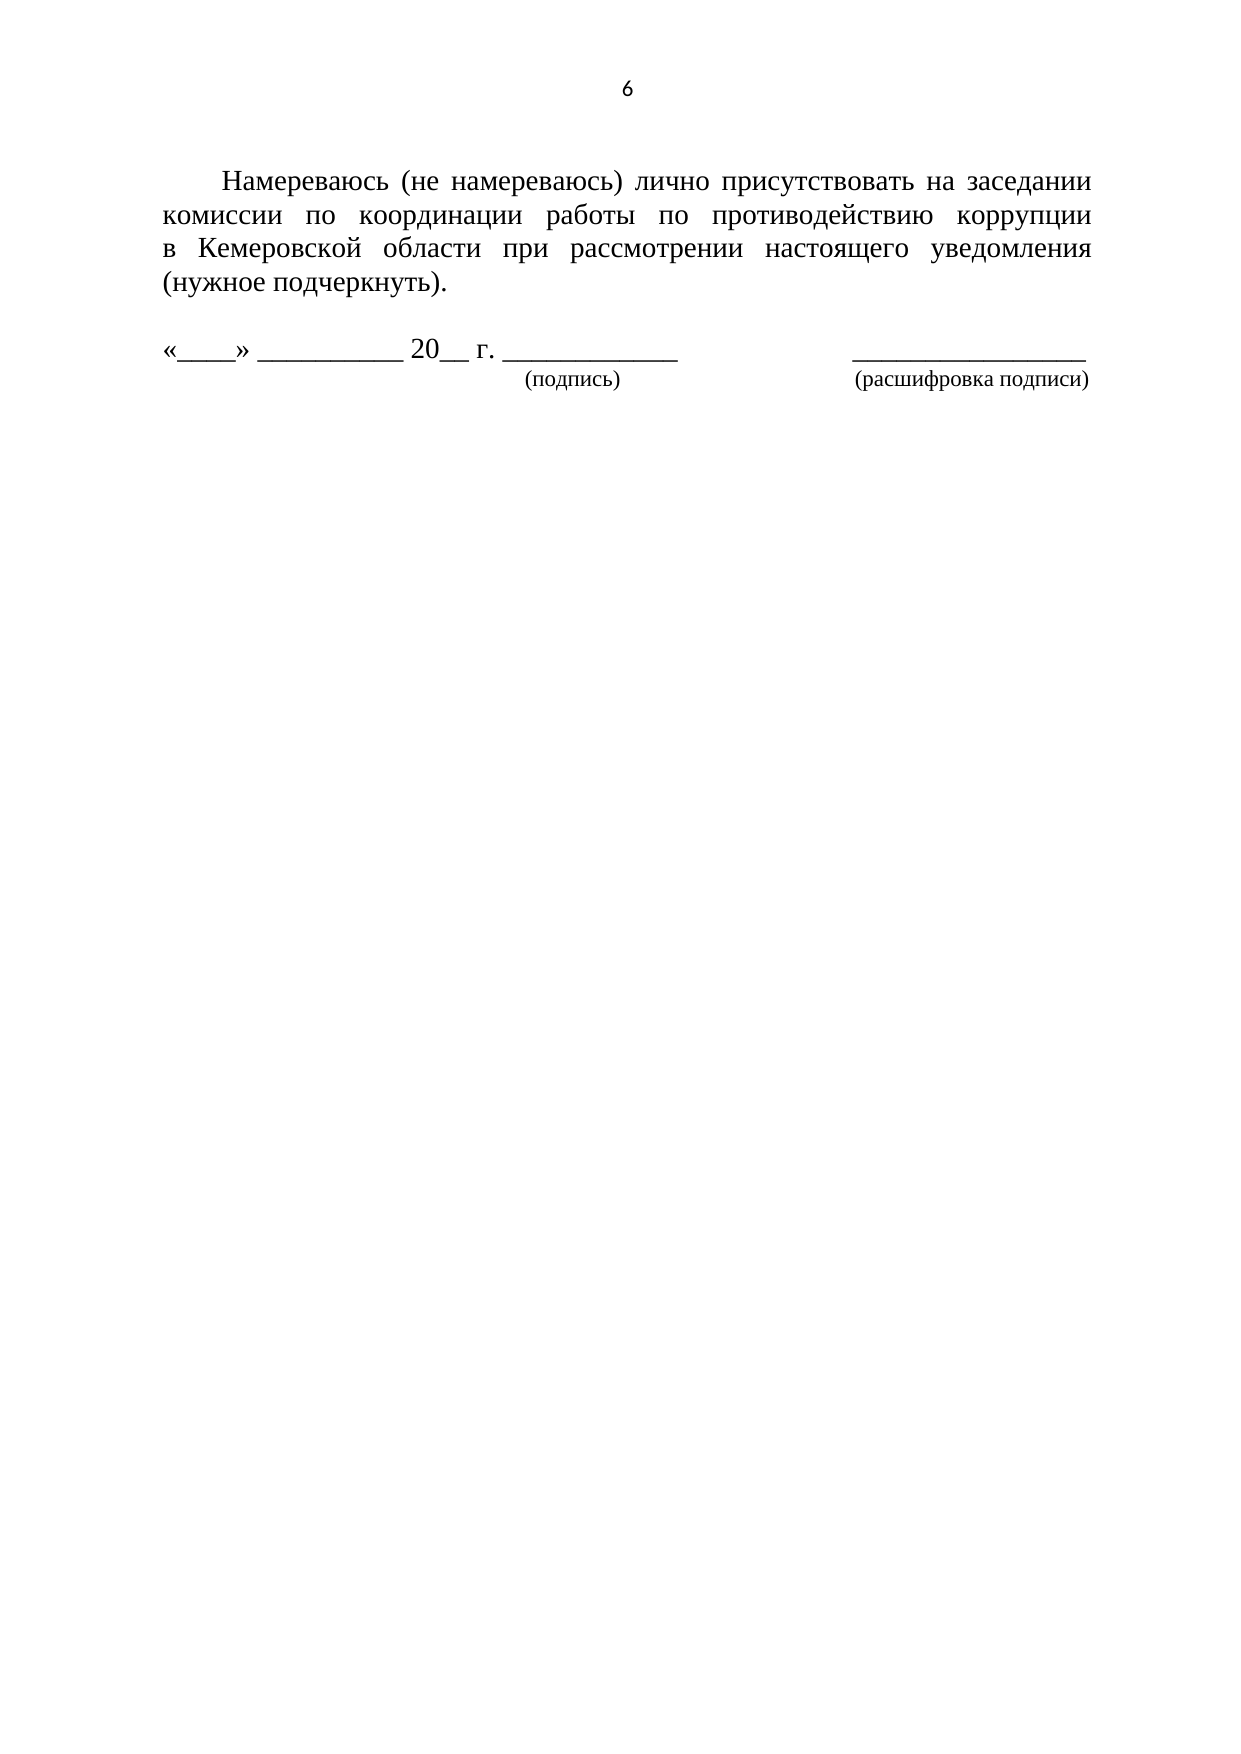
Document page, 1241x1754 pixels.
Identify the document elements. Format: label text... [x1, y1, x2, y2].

text (подпись) (расшифровка подписи) [162, 365, 1092, 391]
text «____» __________ 20__ г. ____________ ________________ [162, 331, 1092, 365]
text Намереваюсь (не намереваюсь) лично присутствовать на заседании комиссии по координации работы по противодействию коррупции в Кемеровской области при рассмотрении настоящего уведомления (нужное подчеркнуть). [162, 163, 1092, 298]
